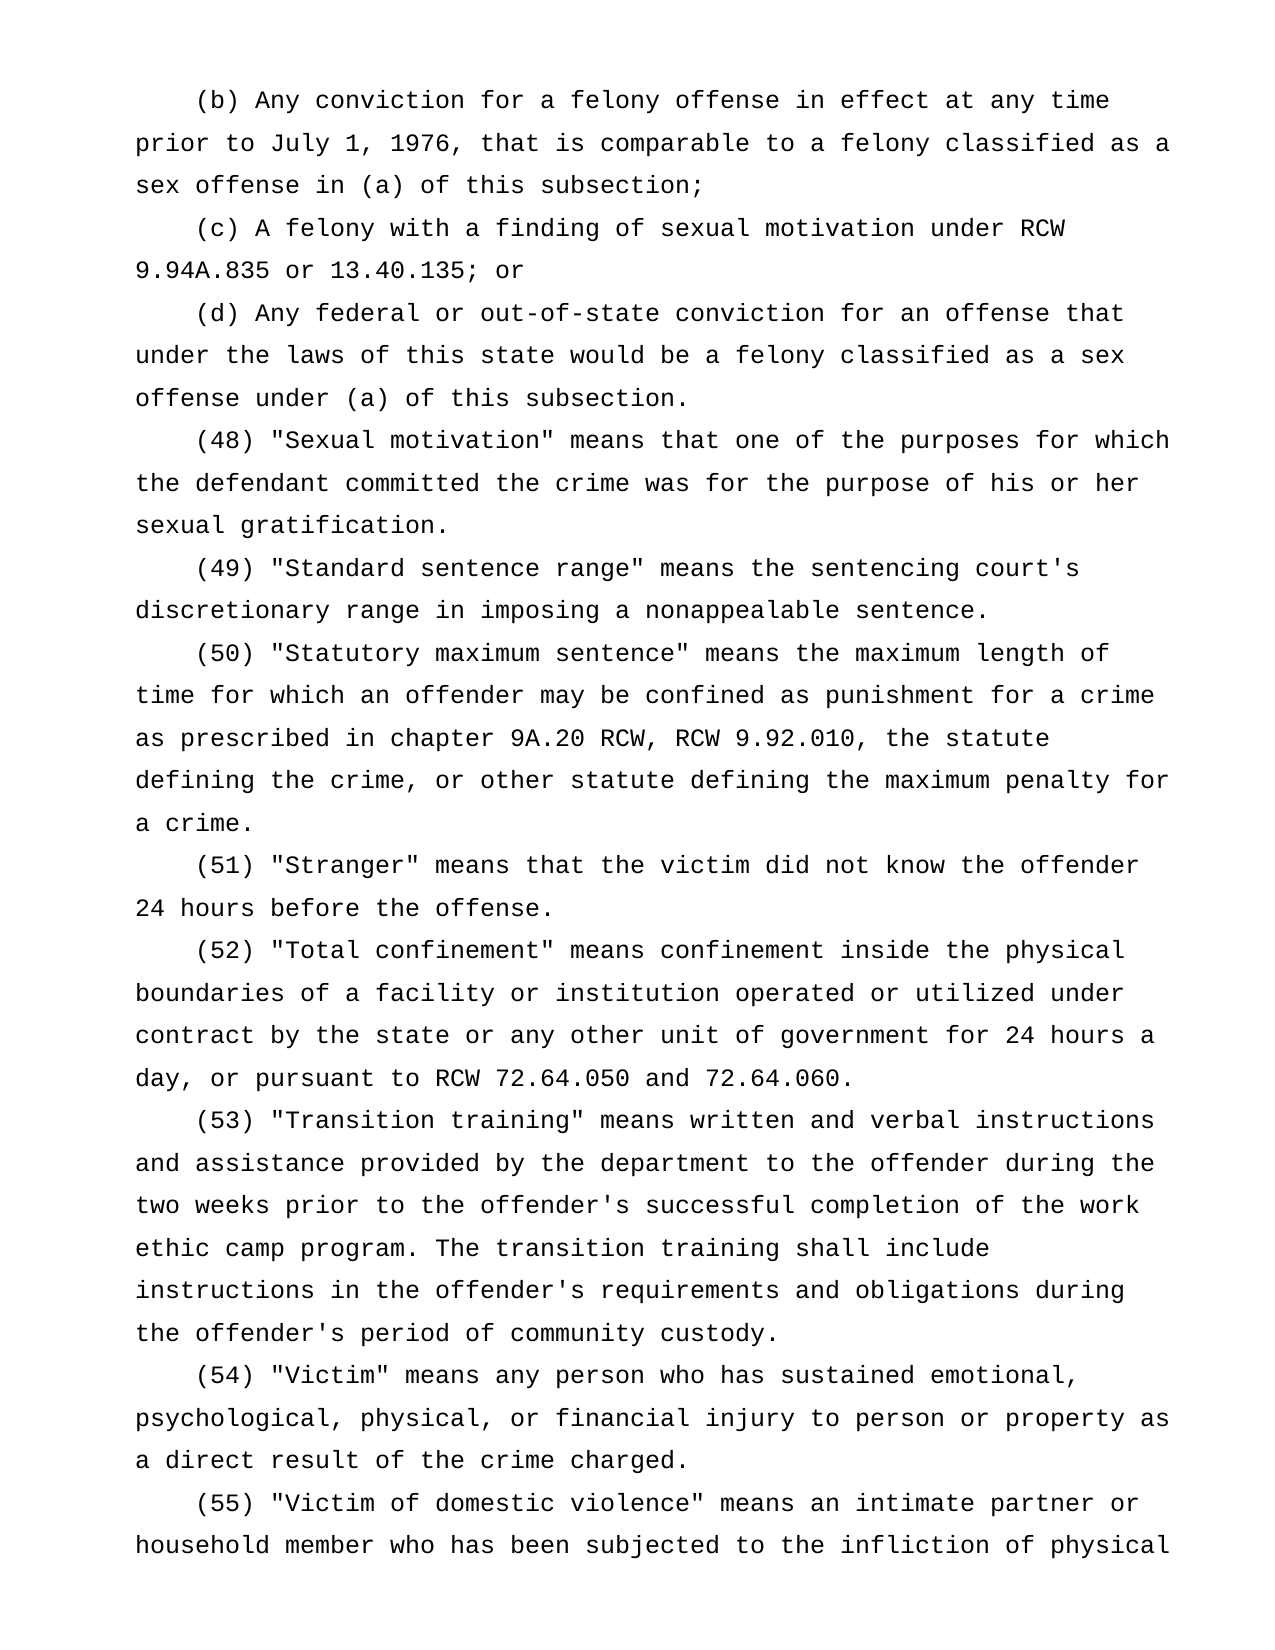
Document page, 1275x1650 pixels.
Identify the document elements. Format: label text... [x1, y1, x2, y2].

text (53) "Transition training" means written and verbal instructions and assistance provided by the department to the offender during the two weeks prior to the offender's successful completion of the work ethic camp program. The transition training shall include instructions in the offender's requirements and obligations during the offender's period of community custody. [135, 1095, 1170, 1350]
text (c) A felony with a finding of sexual motivation under RCW 9.94A.835 or 13.40.135; or [135, 202, 1170, 287]
text (52) "Total confinement" means confinement inside the physical boundaries of a facility or institution operated or utilized under contract by the state or any other unit of government for 24 hours a day, or pursuant to RCW 72.64.050 and 72.64.060. [135, 925, 1170, 1095]
text (b) Any conviction for a felony offense in effect at any time prior to July 1, 1976, that is comparable to a felony classified as a sex offense in (a) of this subsection; [135, 75, 1170, 202]
text (51) "Stranger" means that the victim did not know the offender 24 hours before the offense. [135, 840, 1170, 925]
text (50) "Statutory maximum sentence" means the maximum length of time for which an offender may be confined as punishment for a crime as prescribed in chapter 9A.20 RCW, RCW 9.92.010, the statute defining the crime, or other statute defining the maximum penalty for a crime. [135, 627, 1170, 840]
text (49) "Standard sentence range" means the sentencing court's discretionary range in imposing a nonappealable sentence. [135, 542, 1170, 627]
text (48) "Sexual motivation" means that one of the purposes for which the defendant committed the crime was for the purpose of his or her sexual gratification. [135, 415, 1170, 542]
text (54) "Victim" means any person who has sustained emotional, psychological, physical, or financial injury to person or property as a direct result of the crime charged. [135, 1350, 1170, 1477]
text (d) Any federal or out-of-state conviction for an offense that under the laws of this state would be a felony classified as a sex offense under (a) of this subsection. [135, 287, 1170, 415]
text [135, 1477, 1170, 1562]
